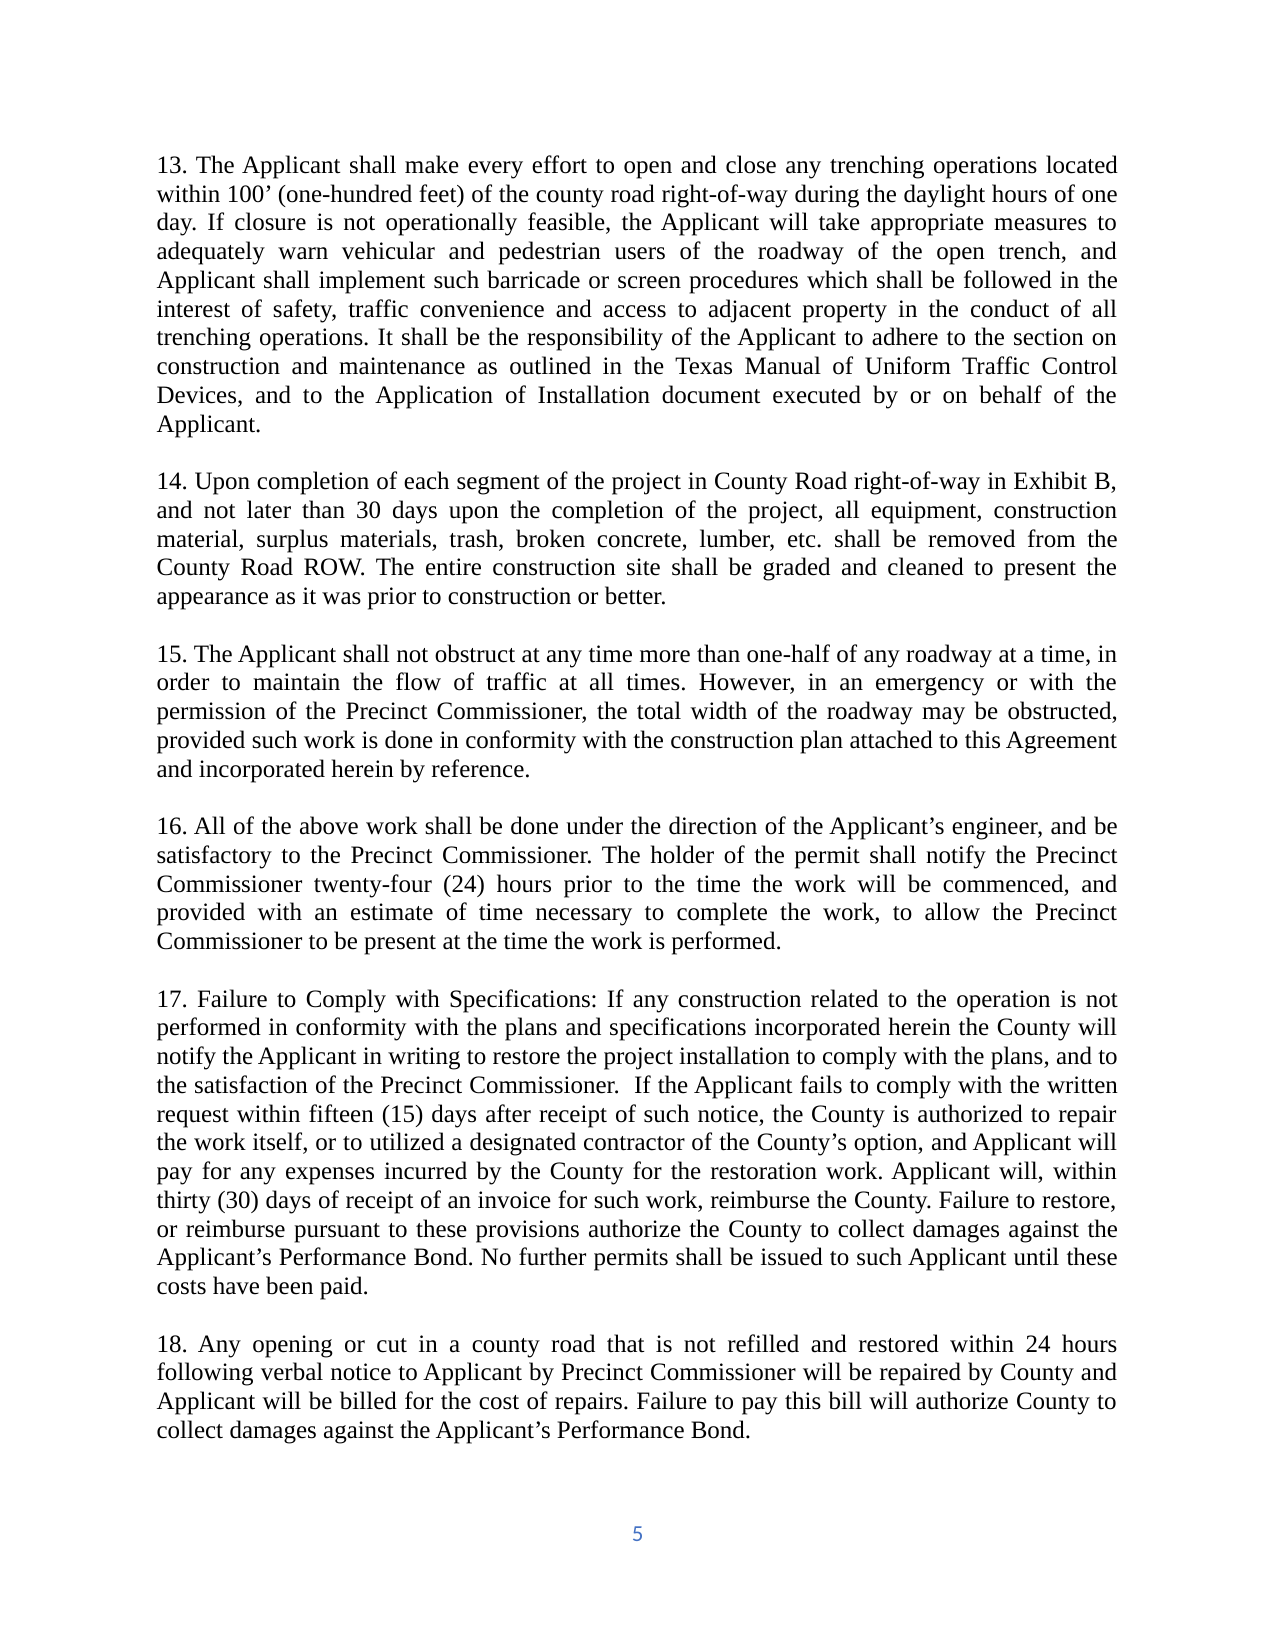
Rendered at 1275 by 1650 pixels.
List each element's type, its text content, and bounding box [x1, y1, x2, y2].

text 17. Failure to Comply with Specifications: If any construction related to the operation is not performed in conformity with the plans and specifications incorporated herein the County will notify the Applicant in writing to restore the project installation to comply with the plans, and to the satisfaction of the Precinct Commissioner. If the Applicant fails to comply with the written request within fifteen (15) days after receipt of such notice, the County is authorized to repair the work itself, or to utilized a designated contractor of the County’s option, and Applicant will pay for any expenses incurred by the County for the restoration work. Applicant will, within thirty (30) days of receipt of an invoice for such work, reimburse the County. Failure to restore, or reimburse pursuant to these provisions authorize the County to collect damages against the Applicant’s Performance Bond. No further permits shall be issued to such Applicant until these costs have been paid. [156, 984, 1118, 1300]
text 13. The Applicant shall make every effort to open and close any trenching operations located within 100’ (one-hundred feet) of the county road right-of-way during the daylight hours of one day. If closure is not operationally feasible, the Applicant will take appropriate measures to adequately warn vehicular and pedestrian users of the roadway of the open trench, and Applicant shall implement such barricade or screen procedures which shall be followed in the interest of safety, traffic convenience and access to adjacent property in the conduct of all trenching operations. It shall be the responsibility of the Applicant to adhere to the section on construction and maintenance as outlined in the Texas Manual of Uniform Traffic Control Devices, and to the Application of Installation document executed by or on behalf of the Applicant. [156, 150, 1118, 437]
text 16. All of the above work shall be done under the direction of the Applicant’s engineer, and be satisfactory to the Precinct Commissioner. The holder of the permit shall notify the Precinct Commissioner twenty-four (24) hours prior to the time the work will be commenced, and provided with an estimate of time necessary to complete the work, to allow the Precinct Commissioner to be present at the time the work is performed. [156, 811, 1118, 955]
text 18. Any opening or cut in a county road that is not refilled and restored within 24 hours following verbal notice to Applicant by Precinct Commissioner will be repaired by County and Applicant will be billed for the cost of repairs. Failure to pay this bill will authorize County to collect damages against the Applicant’s Performance Bond. [156, 1329, 1118, 1444]
text 14. Upon completion of each segment of the project in County Road right-of-way in Exhibit B, and not later than 30 days upon the completion of the project, all equipment, construction material, surplus materials, trash, broken concrete, lumber, etc. shall be removed from the County Road ROW. The entire construction site shall be graded and cleaned to present the appearance as it was prior to construction or better. [156, 466, 1118, 610]
text 15. The Applicant shall not obstruct at any time more than one-half of any roadway at a time, in order to maintain the flow of traffic at all times. However, in an emergency or with the permission of the Precinct Commissioner, the total width of the roadway may be obstructed, provided such work is done in conformity with the construction plan attached to this Agreement and incorporated herein by reference. [156, 639, 1118, 782]
